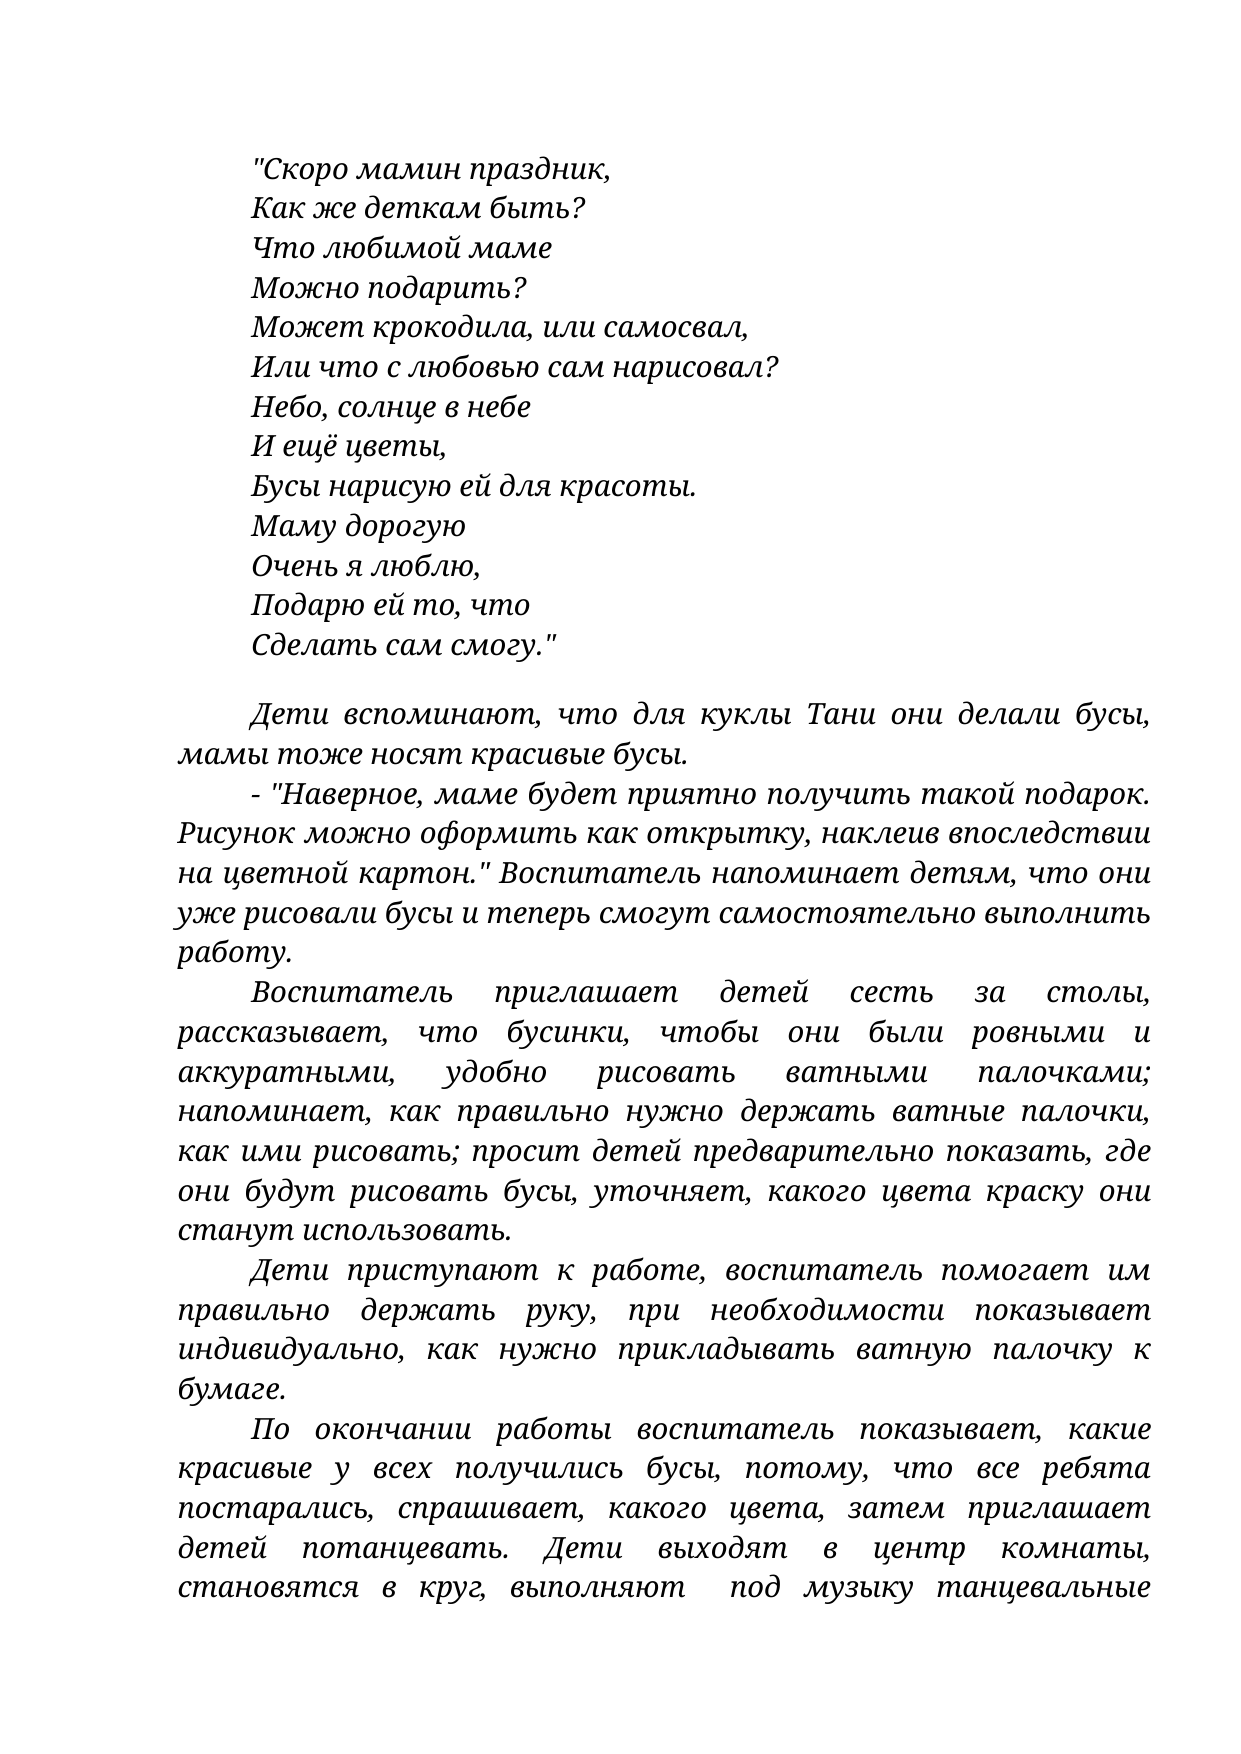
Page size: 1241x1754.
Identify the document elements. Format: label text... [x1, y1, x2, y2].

text Воспитатель приглашает детей сесть за столы, рассказывает, что бусинки, чтобы они были ровными и аккуратными, удобно рисовать ватными палочками; напоминает, как правильно нужно держать ватные палочки, как ими рисовать; просит детей предварительно показать, где они будут рисовать бусы, уточняет, какого цвета краску они станут использовать. [177, 971, 1152, 1249]
text Или что с любовью сам нарисовал? [177, 346, 1152, 386]
text Подарю ей то, что [177, 584, 1152, 624]
text Что любимой маме [177, 227, 1152, 267]
text Может крокодила, или самосвал, [177, 307, 1152, 346]
text - "Наверное, маме будет приятно получить такой подарок. Рисунок можно оформить как открытку, наклеив впоследствии на цветной картон." Воспитатель напоминает детям, что они уже рисовали бусы и теперь смогут самостоятельно выполнить работу. [177, 773, 1152, 971]
text И ещё цветы, [177, 426, 1152, 465]
text Сделать сам смогу." [177, 624, 1152, 664]
text Можно подарить? [177, 267, 1152, 307]
text Небо, солнце в небе [177, 386, 1152, 426]
text "Скоро мамин праздник, [177, 148, 1152, 188]
text Бусы нарисую ей для красоты. [177, 465, 1152, 505]
text Дети приступают к работе, воспитатель помогает им правильно держать руку, при необходимости показывает индивидуально, как нужно прикладывать ватную палочку к бумаге. [177, 1249, 1152, 1408]
text Маму дорогую [177, 505, 1152, 545]
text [177, 1408, 1152, 1606]
text Дети вспоминают, что для куклы Тани они делали бусы, мамы тоже носят красивые бусы. [177, 694, 1152, 773]
text Очень я люблю, [177, 545, 1152, 584]
text Как же деткам быть? [177, 188, 1152, 227]
